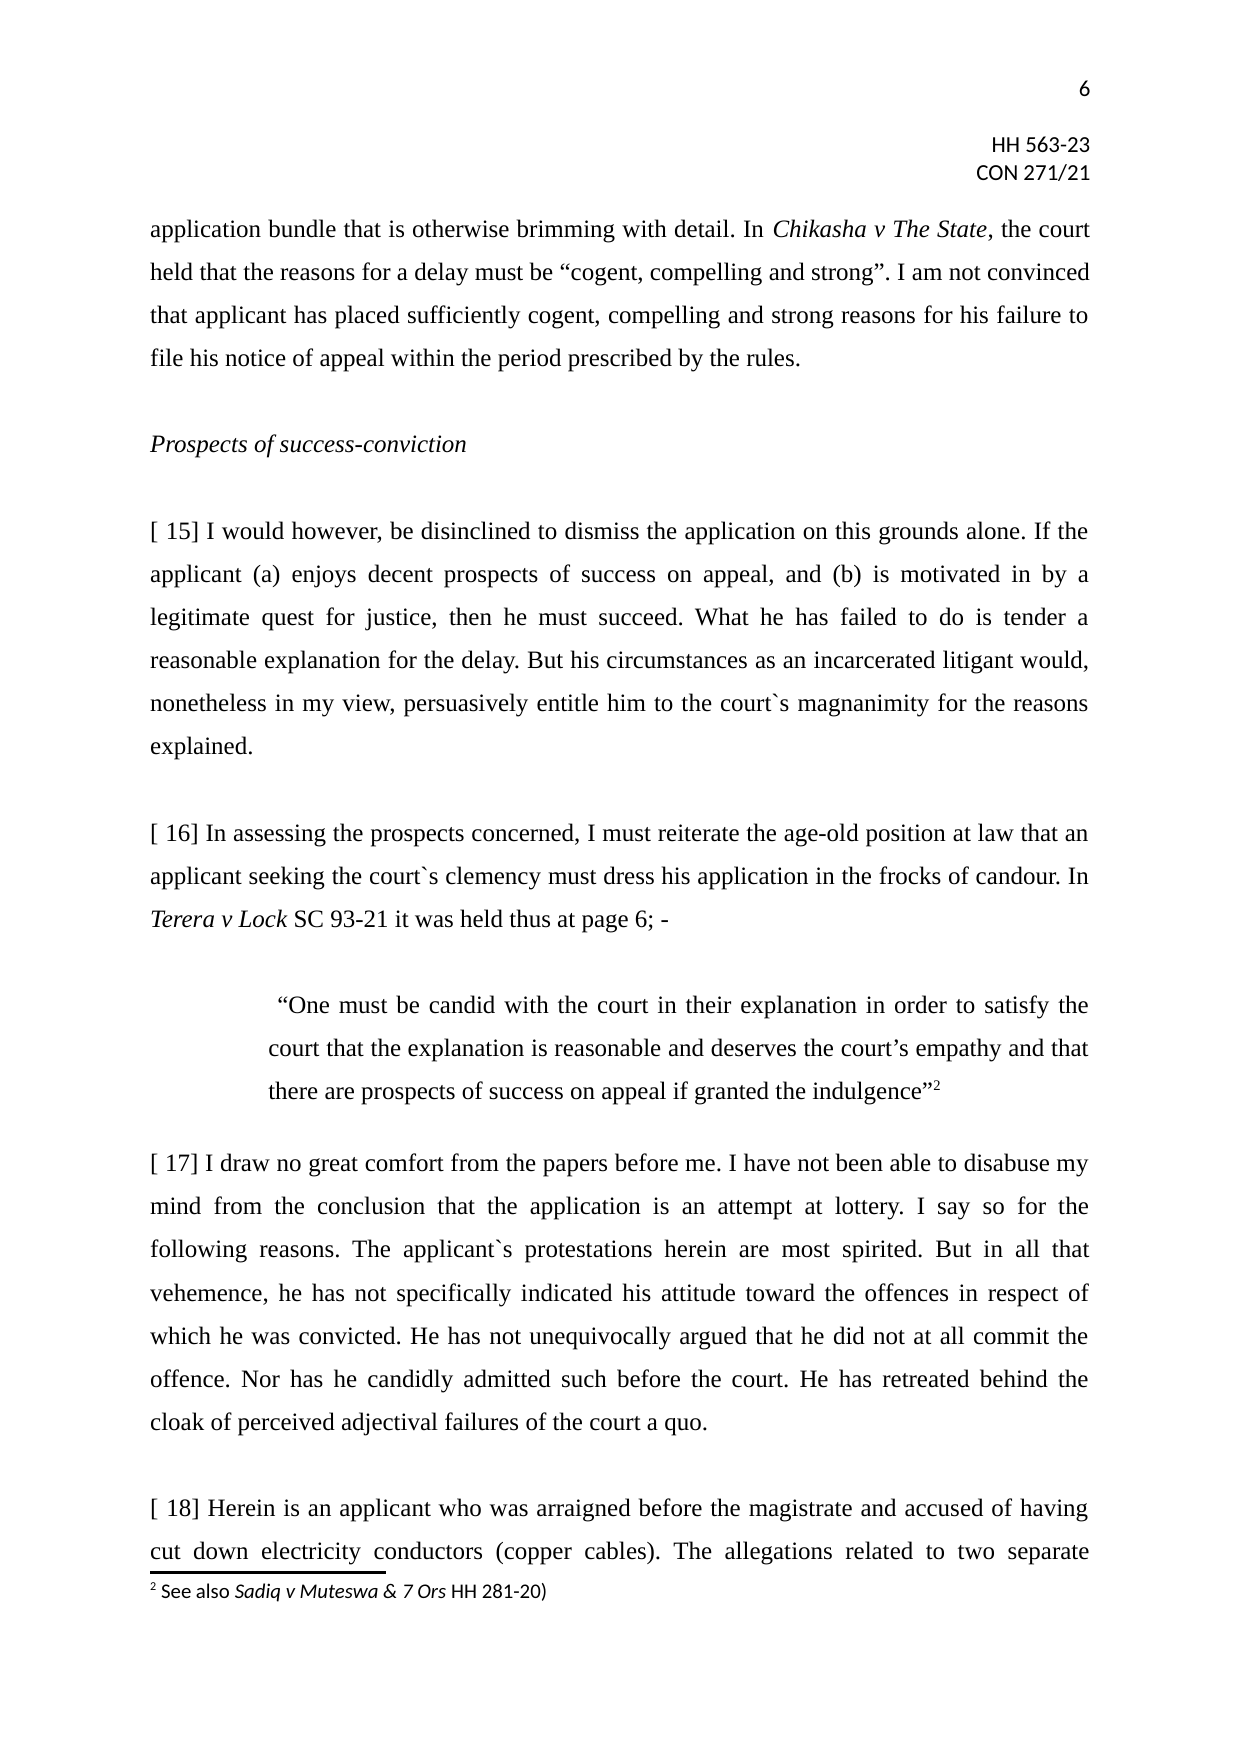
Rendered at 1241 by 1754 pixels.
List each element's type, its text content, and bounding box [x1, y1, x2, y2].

text [ 17] I draw no great comfort from the papers before me. I have not been able to disabuse my mind from the conclusion that the application is an attempt at lottery. I say so for the following reasons. The applicant`s protestations herein are most spirited. But in all that vehemence, he has not specifically indicated his attitude toward the offences in respect of which he was convicted. He has not unequivocally argued that he did not at all commit the offence. Nor has he candidly admitted such before the court. He has retreated behind the cloak of perceived adjectival failures of the court a quo. [150, 1148, 1090, 1436]
text [ 15] I would however, be disinclined to dismiss the application on this grounds alone. If the applicant (a) enjoys decent prospects of success on appeal, and (b) is motivated in by a legitimate quest for justice, then he must succeed. What he has failed to do is tender a reasonable explanation for the delay. But his circumstances as an incarcerated litigant would, nonetheless in my view, persuasively entitle him to the court`s magnanimity for the reasons explained. [150, 516, 1090, 760]
text Prospects of success-conviction [150, 429, 1090, 458]
text “One must be candid with the court in their explanation in order to satisfy the court that the explanation is reasonable and deserves the court’s empathy and that there are prospects of success on appeal if granted the indulgence” [268, 990, 1090, 1105]
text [150, 1493, 1090, 1565]
text [ 16] In assessing the prospects concerned, I must reiterate the age-old position at law that an applicant seeking the court`s clemency must dress his application in the frocks of candour. In Terera v Lock SC 93-21 it was held thus at page 6; - [150, 818, 1090, 933]
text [150, 214, 1090, 372]
